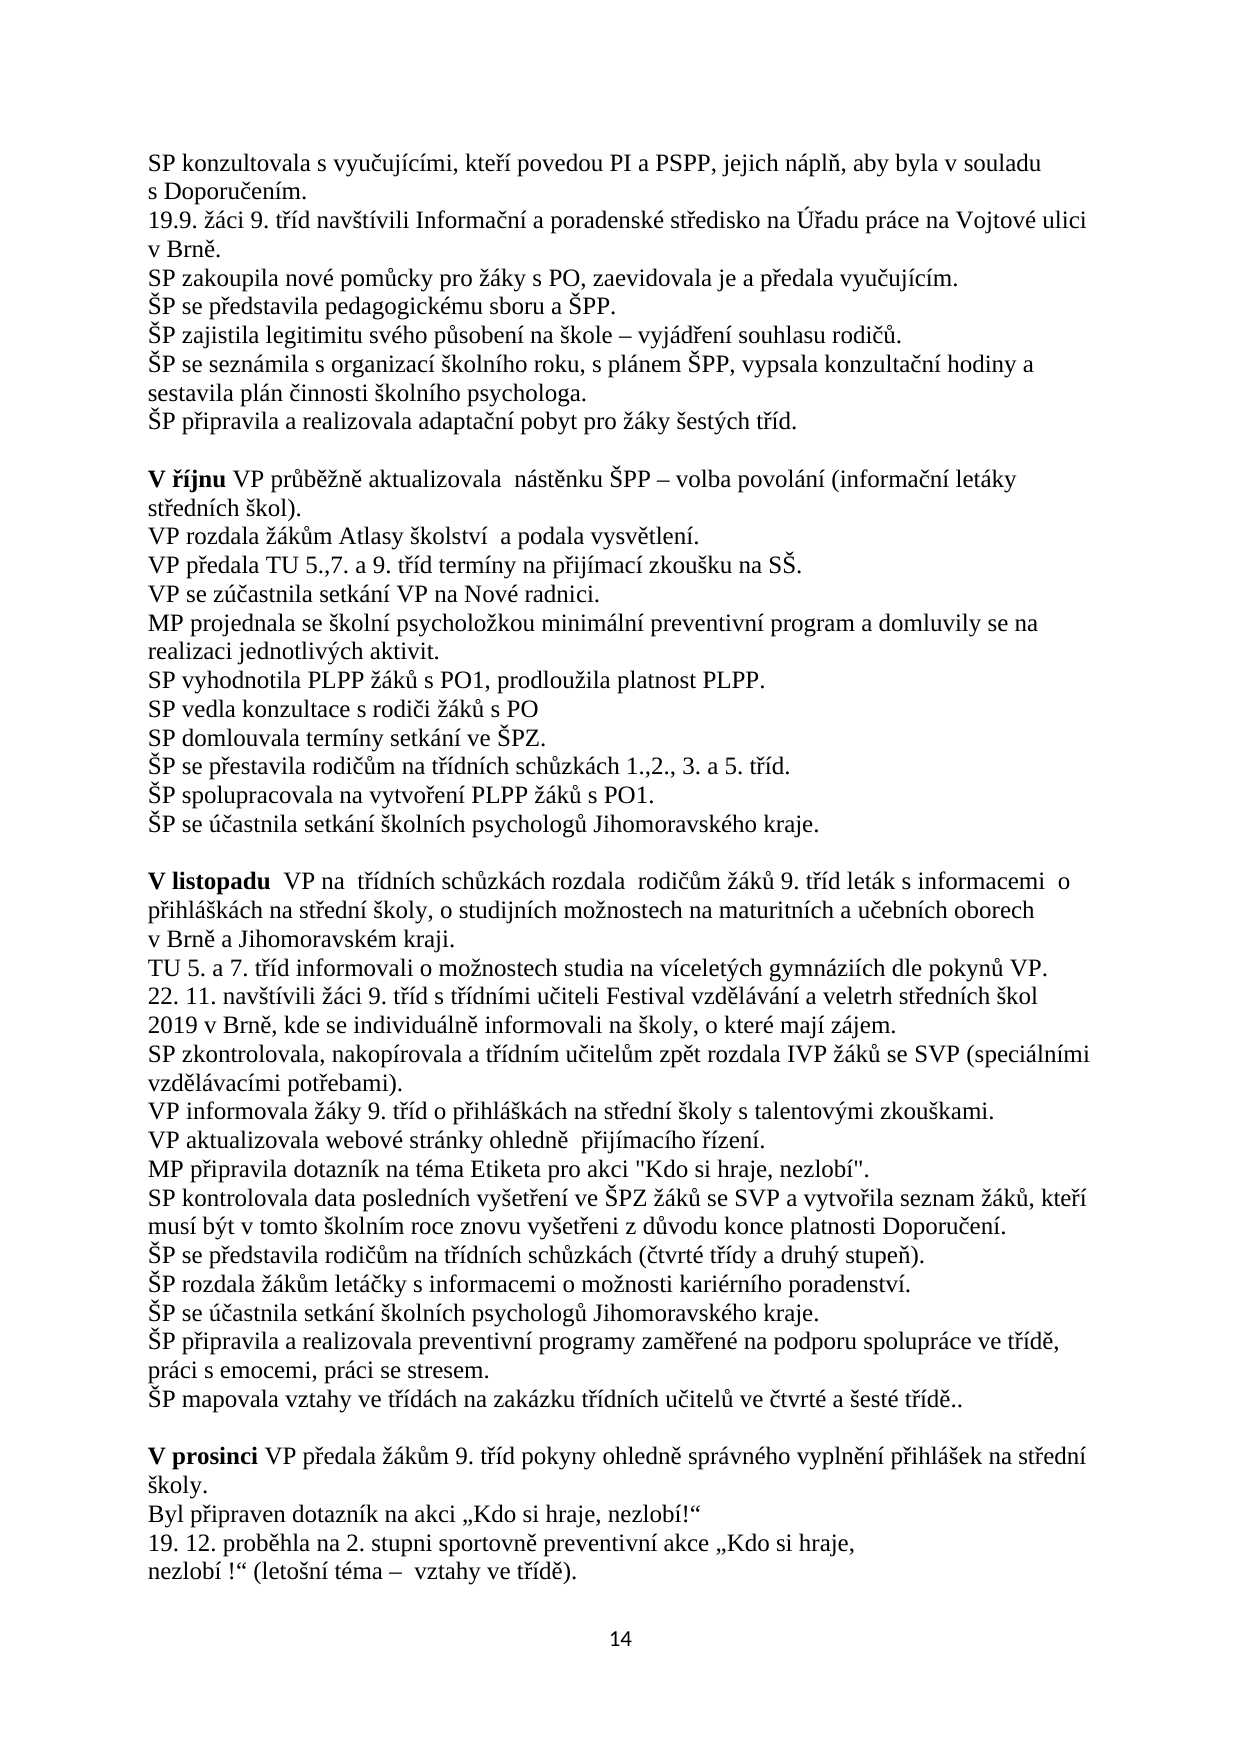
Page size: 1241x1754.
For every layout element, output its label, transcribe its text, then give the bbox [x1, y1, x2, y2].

text V říjnu VP průběžně aktualizovala nástěnku ŠPP – volba povolání (informační letáky středních škol). [148, 464, 1093, 521]
text VP předala TU 5.,7. a 9. tříd termíny na přijímací zkoušku na SŠ. [148, 550, 1093, 579]
text SP zkontrolovala, nakopírovala a třídním učitelům zpět rozdala IVP žáků se SVP (speciálními vzdělávacími potřebami). [148, 1039, 1093, 1096]
text SP zakoupila nové pomůcky pro žáky s PO, zaevidovala je a předala vyučujícím. [148, 263, 1093, 291]
text ŠP se představila pedagogickému sboru a ŠPP. [148, 291, 1093, 320]
text ŠP zajistila legitimitu svého působení na škole – vyjádření souhlasu rodičů. [148, 320, 1093, 349]
text SP vyhodnotila PLPP žáků s PO1, prodloužila platnost PLPP. [148, 665, 1093, 694]
text V prosinci VP předala žákům 9. tříd pokyny ohledně správného vyplnění přihlášek na střední školy. [148, 1441, 1093, 1499]
text ŠP připravila a realizovala adaptační pobyt pro žáky šestých tříd. [148, 406, 1093, 435]
text VP informovala žáky 9. tříd o přihláškách na střední školy s talentovými zkouškami. [148, 1096, 1093, 1125]
text 19. 12. proběhla na 2. stupni sportovně preventivní akce „Kdo si hraje, [148, 1528, 1093, 1556]
text ŠP připravila a realizovala preventivní programy zaměřené na podporu spolupráce ve třídě, práci s emocemi, práci se stresem. [148, 1326, 1093, 1384]
text MP projednala se školní psycholožkou minimální preventivní program a domluvily se na realizaci jednotlivých aktivit. [148, 608, 1093, 665]
text SP konzultovala s vyučujícími, kteří povedou PI a PSPP, jejich náplň, aby byla v souladu s Doporučením. [148, 148, 1093, 205]
text ŠP se seznámila s organizací školního roku, s plánem ŠPP, vypsala konzultační hodiny a sestavila plán činnosti školního psychologa. [148, 349, 1093, 406]
text nezlobí !“ (letošní téma – vztahy ve třídě). [148, 1556, 1093, 1585]
text SP vedla konzultace s rodiči žáků s PO [148, 694, 1093, 723]
text ŠP mapovala vztahy ve třídách na zakázku třídních učitelů ve čtvrté a šesté třídě.. [148, 1384, 1093, 1413]
text TU 5. a 7. tříd informovali o možnostech studia na víceletých gymnáziích dle pokynů VP. [148, 953, 1093, 981]
text ŠP se představila rodičům na třídních schůzkách (čtvrté třídy a druhý stupeň). [148, 1240, 1093, 1269]
text SP kontrolovala data posledních vyšetření ve ŠPZ žáků se SVP a vytvořila seznam žáků, kteří musí být v tomto školním roce znovu vyšetřeni z důvodu konce platnosti Doporučení. [148, 1183, 1093, 1240]
text 22. 11. navštívili žáci 9. tříd s třídními učiteli Festival vzdělávání a veletrh středních škol 2019 v Brně, kde se individuálně informovali na školy, o které mají zájem. [148, 981, 1093, 1039]
text 19.9. žáci 9. tříd navštívili Informační a poradenské středisko na Úřadu práce na Vojtové ulici v Brně. [148, 205, 1093, 263]
text SP domlouvala termíny setkání ve ŠPZ. [148, 723, 1093, 751]
text VP se zúčastnila setkání VP na Nové radnici. [148, 579, 1093, 608]
text ŠP se účastnila setkání školních psychologů Jihomoravského kraje. [148, 1298, 1093, 1326]
text VP rozdala žákům Atlasy školství a podala vysvětlení. [148, 521, 1093, 550]
text ŠP se přestavila rodičům na třídních schůzkách 1.,2., 3. a 5. tříd. [148, 751, 1093, 780]
text ŠP spolupracovala na vytvoření PLPP žáků s PO1. [148, 780, 1093, 809]
text VP aktualizovala webové stránky ohledně přijímacího řízení. [148, 1125, 1093, 1154]
text ŠP se účastnila setkání školních psychologů Jihomoravského kraje. [148, 809, 1093, 838]
text V listopadu VP na třídních schůzkách rozdala rodičům žáků 9. tříd leták s informacemi o přihláškách na střední školy, o studijních možnostech na maturitních a učebních oborech v Brně a Jihomoravském kraji. [148, 866, 1093, 953]
text MP připravila dotazník na téma Etiketa pro akci "Kdo si hraje, nezlobí". [148, 1154, 1093, 1183]
text Byl připraven dotazník na akci „Kdo si hraje, nezlobí!“ [148, 1499, 1093, 1528]
text ŠP rozdala žákům letáčky s informacemi o možnosti kariérního poradenství. [148, 1269, 1093, 1298]
